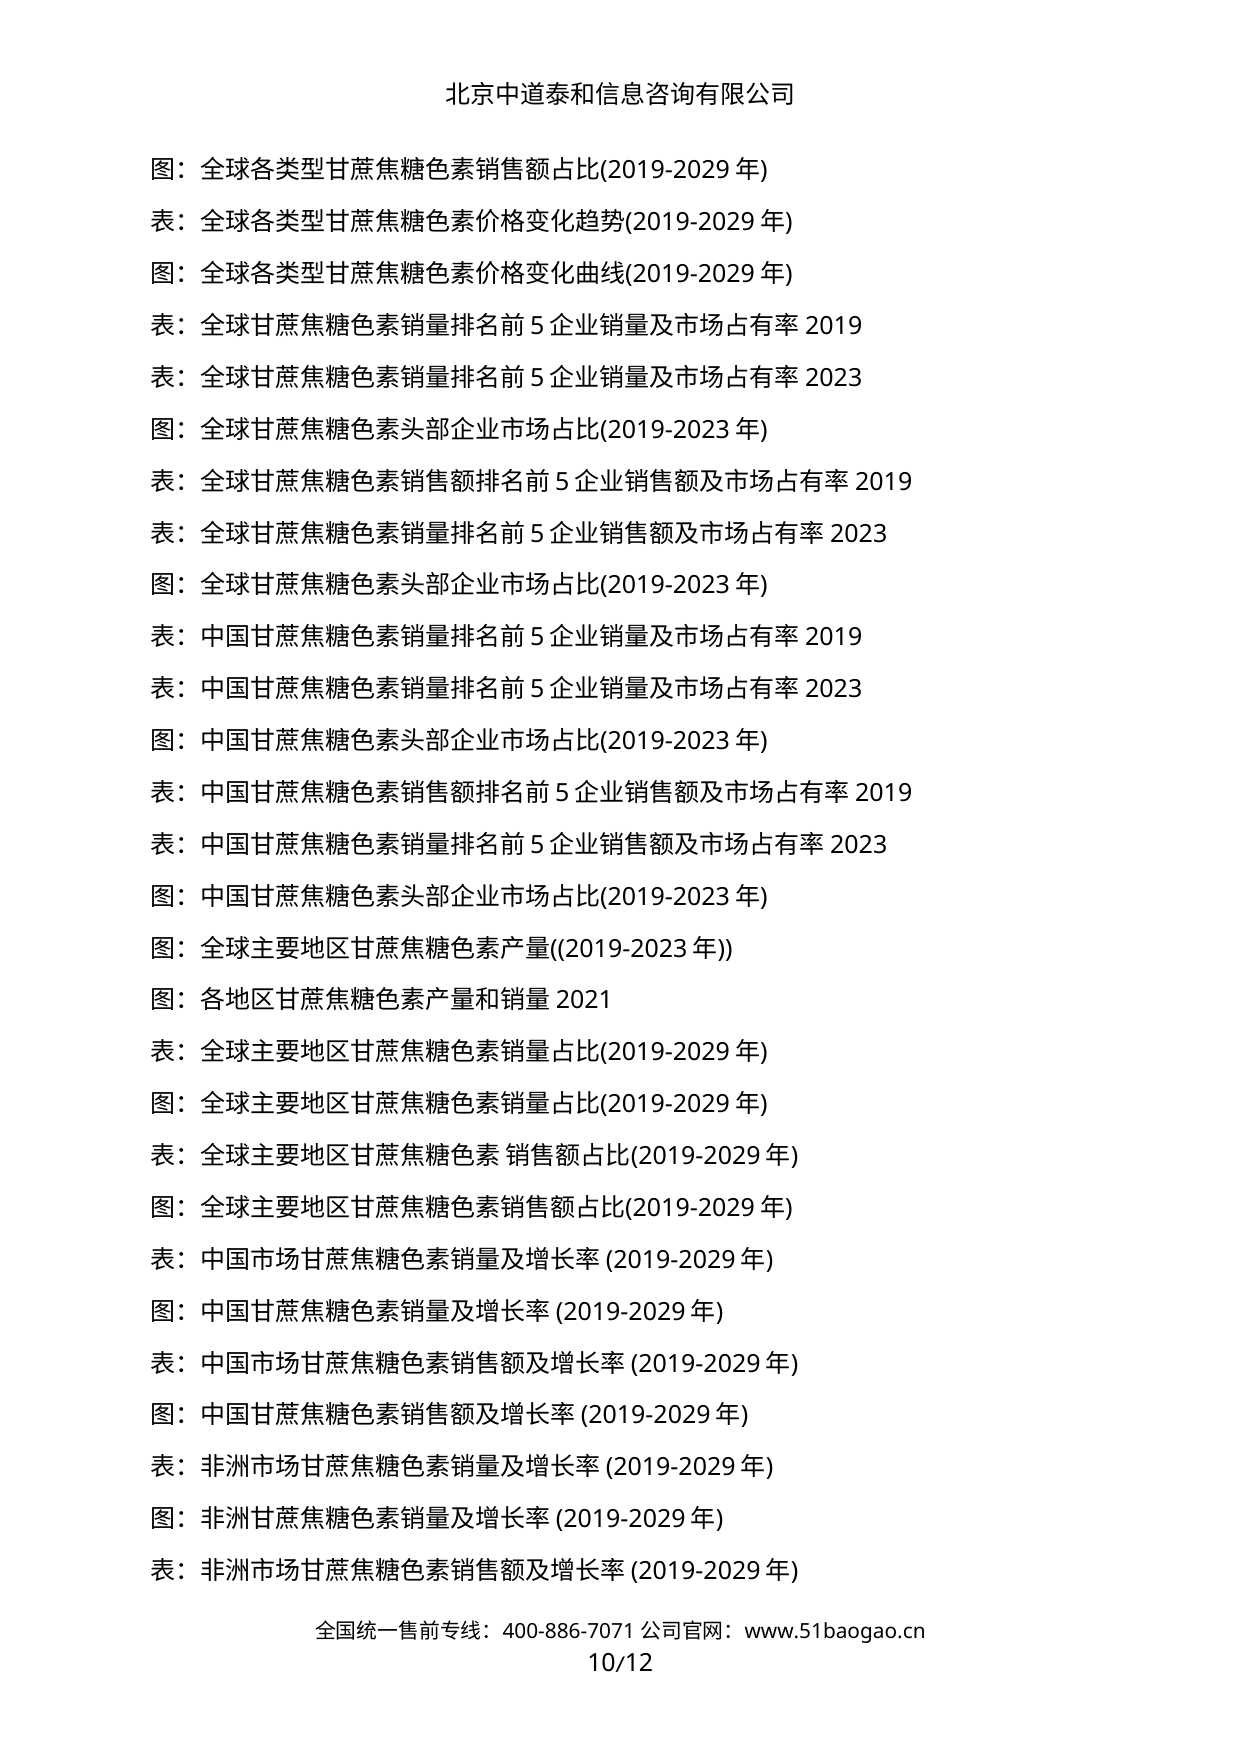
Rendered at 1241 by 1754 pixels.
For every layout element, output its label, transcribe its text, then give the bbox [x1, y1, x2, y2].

text 表：全球主要地区甘蔗焦糖色素销量占比(2019-2029年) [150, 1032, 1090, 1068]
text 表：中国市场甘蔗焦糖色素销量及增长率 (2019-2029年) [150, 1239, 1090, 1276]
text 图：全球各类型甘蔗焦糖色素价格变化曲线(2019-2029年) [150, 254, 1090, 290]
text 表：非洲市场甘蔗焦糖色素销量及增长率 (2019-2029年) [150, 1447, 1090, 1483]
text 图：全球各类型甘蔗焦糖色素销售额占比(2019-2029年) [150, 150, 1090, 186]
text 表：非洲市场甘蔗焦糖色素销售额及增长率 (2019-2029年) [150, 1551, 1090, 1587]
text 图：中国甘蔗焦糖色素头部企业市场占比(2019-2023年) [150, 721, 1090, 757]
text 表：全球甘蔗焦糖色素销量排名前5企业销量及市场占有率 2023 [150, 357, 1090, 394]
text 表：全球各类型甘蔗焦糖色素价格变化趋势(2019-2029年) [150, 202, 1090, 238]
text 表：中国甘蔗焦糖色素销量排名前5企业销售额及市场占有率 2023 [150, 824, 1090, 861]
text 表：全球甘蔗焦糖色素销量排名前5企业销量及市场占有率 2019 [150, 306, 1090, 342]
text 表：全球甘蔗焦糖色素销售额排名前5企业销售额及市场占有率 2019 [150, 461, 1090, 497]
text 表：中国市场甘蔗焦糖色素销售额及增长率 (2019-2029年) [150, 1343, 1090, 1379]
text 图：中国甘蔗焦糖色素销量及增长率 (2019-2029年) [150, 1291, 1090, 1327]
text 图：全球主要地区甘蔗焦糖色素产量((2019-2023年)) [150, 928, 1090, 964]
text 图：全球主要地区甘蔗焦糖色素销售额占比(2019-2029年) [150, 1187, 1090, 1224]
text 表：中国甘蔗焦糖色素销售额排名前5企业销售额及市场占有率 2019 [150, 772, 1090, 809]
text 表：全球主要地区甘蔗焦糖色素 销售额占比(2019-2029年) [150, 1136, 1090, 1172]
text 图：全球甘蔗焦糖色素头部企业市场占比(2019-2023年) [150, 409, 1090, 446]
text 图：全球主要地区甘蔗焦糖色素销量占比(2019-2029年) [150, 1084, 1090, 1120]
text 表：全球甘蔗焦糖色素销量排名前5企业销售额及市场占有率 2023 [150, 513, 1090, 549]
text 图：非洲甘蔗焦糖色素销量及增长率 (2019-2029年) [150, 1499, 1090, 1535]
text 图：中国甘蔗焦糖色素销售额及增长率 (2019-2029年) [150, 1395, 1090, 1431]
text 表：中国甘蔗焦糖色素销量排名前5企业销量及市场占有率 2019 [150, 617, 1090, 653]
text 图：中国甘蔗焦糖色素头部企业市场占比(2019-2023年) [150, 876, 1090, 912]
text 图：各地区甘蔗焦糖色素产量和销量 2021 [150, 980, 1090, 1016]
text 表：中国甘蔗焦糖色素销量排名前5企业销量及市场占有率 2023 [150, 669, 1090, 705]
text 图：全球甘蔗焦糖色素头部企业市场占比(2019-2023年) [150, 565, 1090, 601]
